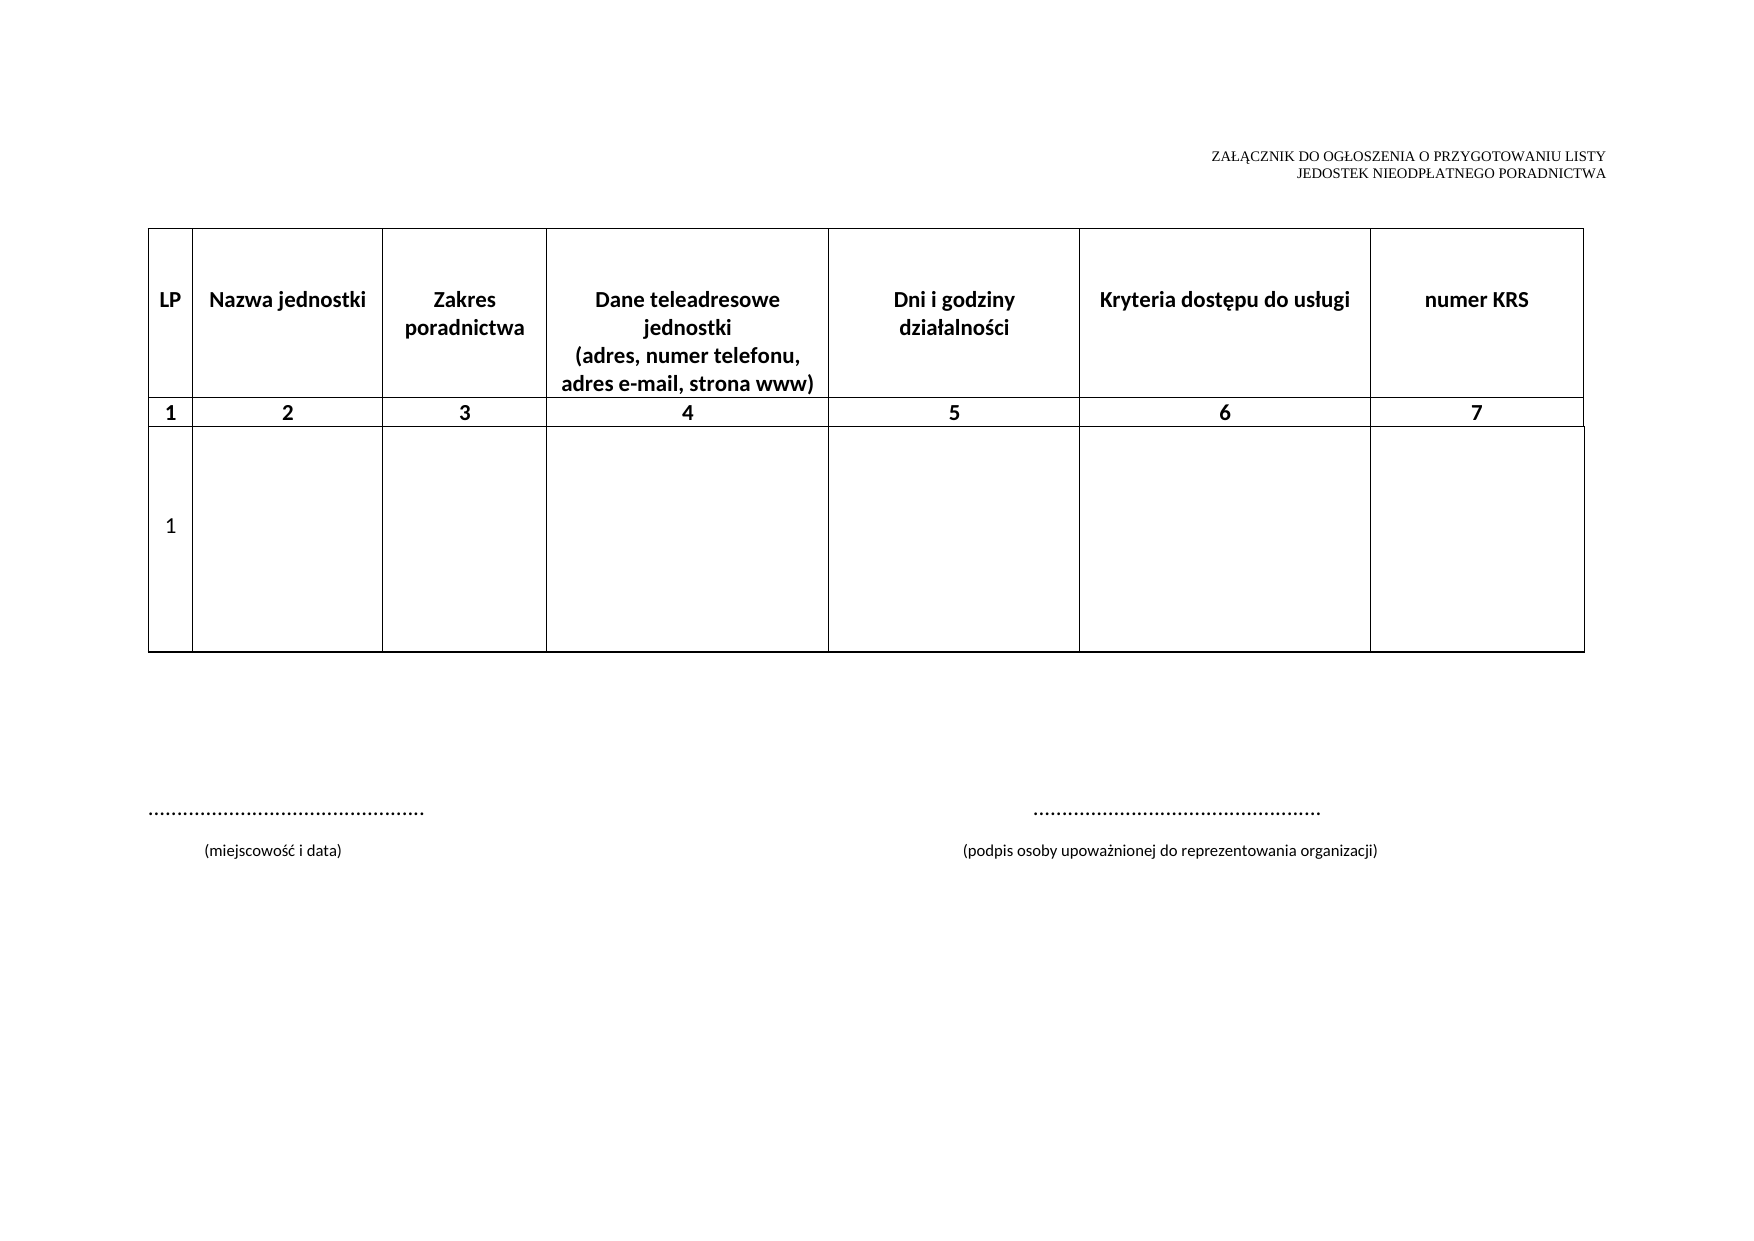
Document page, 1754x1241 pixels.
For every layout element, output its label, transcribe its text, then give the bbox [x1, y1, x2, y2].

table_header Nazwa jednostki [193, 229, 382, 397]
table_cell [1371, 427, 1584, 651]
table_cell 7 [1371, 398, 1583, 426]
title JEDOSTEK NIEODPŁATNEGO PORADNICTWA [148, 164, 1606, 181]
table_header numer KRS [1371, 229, 1583, 397]
table_cell 2 [193, 398, 382, 426]
table_header Zakres poradnictwa [383, 229, 546, 397]
text ................................................ .................................................. [148, 793, 1606, 821]
title ZAŁĄCZNIK DO OGŁOSZENIA O PRZYGOTOWANIU LISTY [148, 148, 1606, 164]
table_cell 6 [1080, 398, 1370, 426]
table_cell [547, 427, 828, 651]
table_header LP [149, 229, 192, 397]
table_cell 1 [149, 398, 192, 426]
table_cell [193, 427, 382, 651]
table_cell [1080, 427, 1370, 651]
table_cell 5 [829, 398, 1079, 426]
table_header Kryteria dostępu do usługi [1080, 229, 1370, 397]
text (miejscowość i data) (podpis osoby upoważnionej do reprezentowania organizacji) [148, 840, 1606, 860]
table_header Dane teleadresowe jednostki (adres, numer telefonu, adres e-mail, strona www) [547, 229, 828, 397]
table_cell 4 [547, 398, 828, 426]
table_cell 1 [149, 427, 192, 651]
table_cell [383, 427, 546, 651]
table_cell 3 [383, 398, 546, 426]
table_cell [829, 427, 1079, 651]
table_header Dni i godziny działalności [829, 229, 1079, 397]
